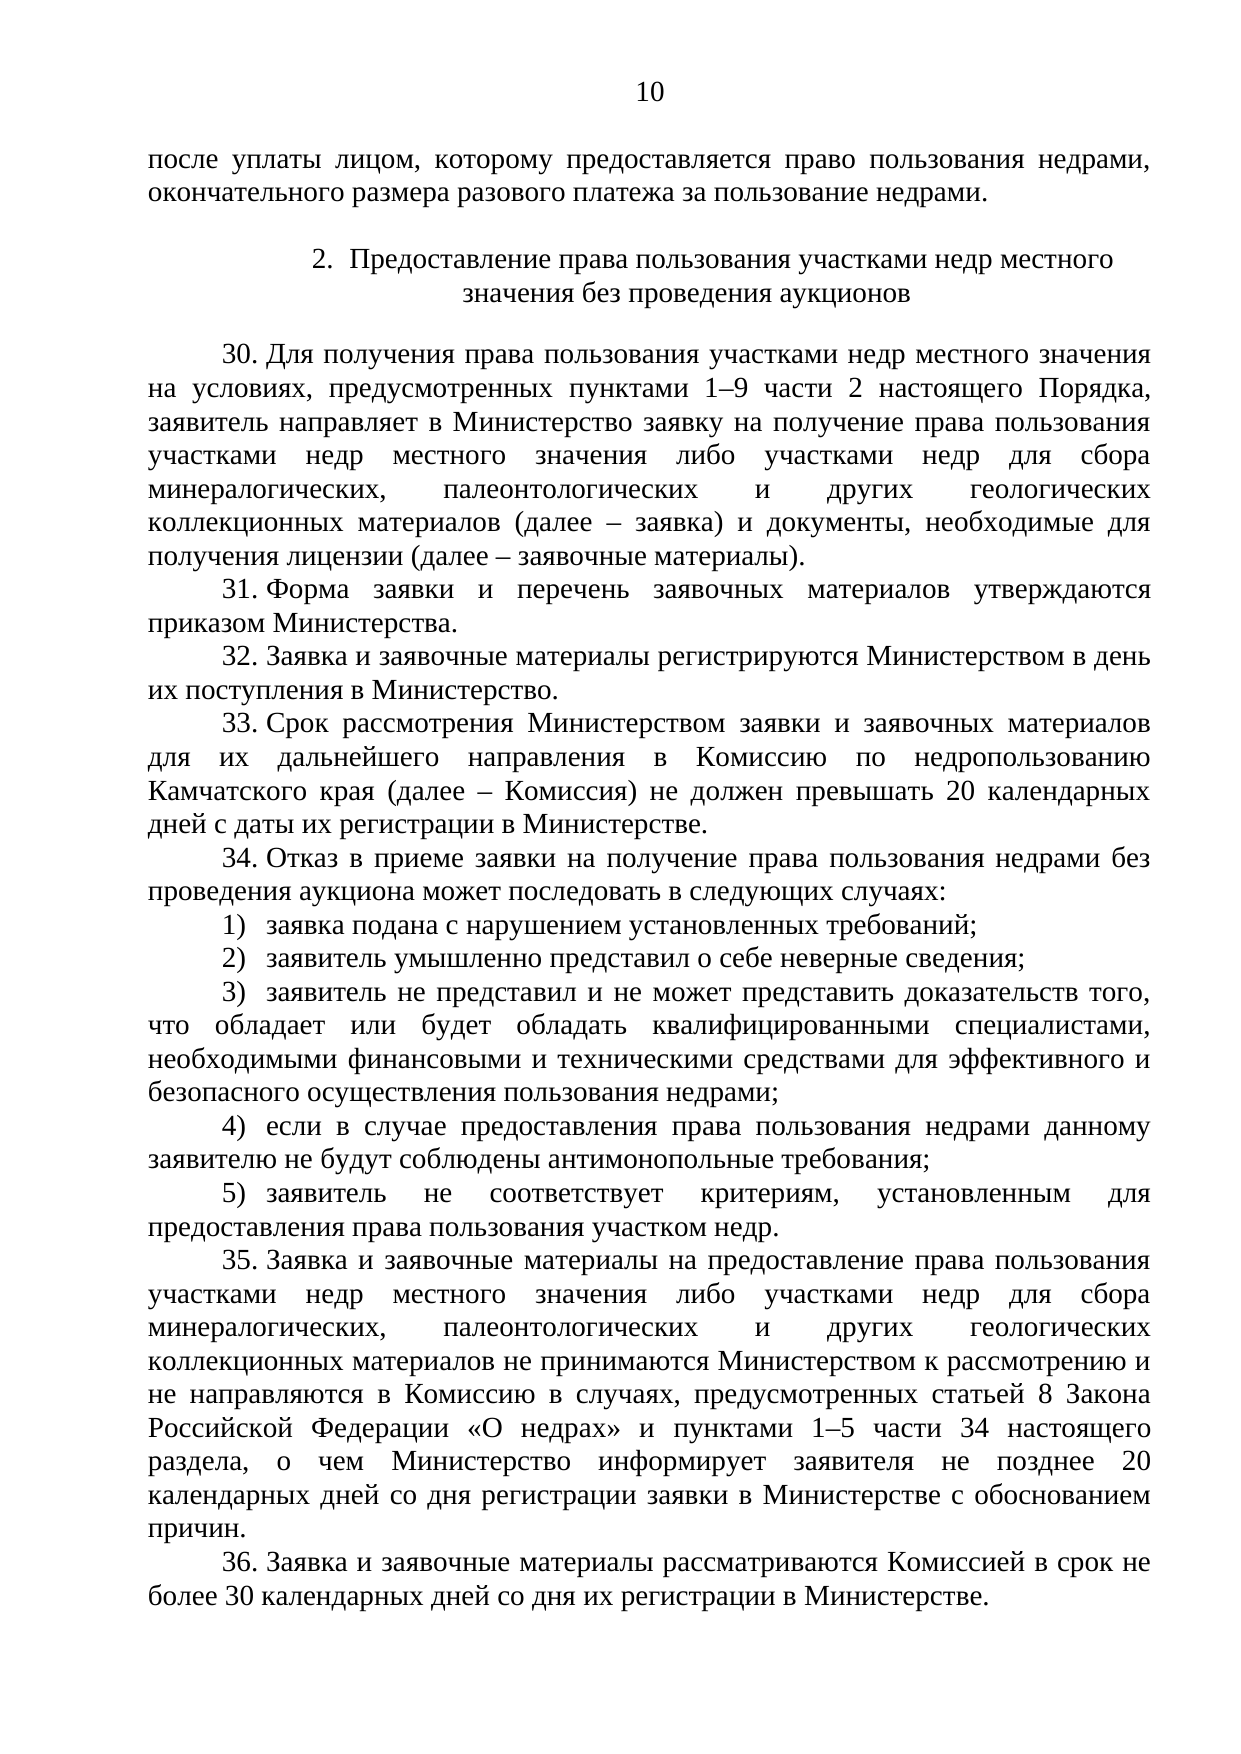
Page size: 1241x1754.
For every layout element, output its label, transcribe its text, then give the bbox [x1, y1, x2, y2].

list заявитель не представил и не может представить доказательств того, что обладает или будет обладать квалифицированными специалистами, необходимыми финансовыми и техническими средствами для эффективного и безопасного осуществления пользования недрами; [148, 974, 1152, 1108]
text значения без проведения аукционов [148, 275, 1152, 309]
list Отказ в приеме заявки на получение права пользования недрами без проведения аукциона может последовать в следующих случаях: [148, 840, 1152, 907]
list заявитель умышленно представил о себе неверные сведения; [148, 940, 1152, 974]
list Форма заявки и перечень заявочных материалов утверждаются приказом Министерства. [148, 571, 1152, 638]
list Для получения права пользования участками недр местного значения на условиях, предусмотренных пунктами 1–9 части 2 настоящего Порядка, заявитель направляет в Министерство заявку на получение права пользования участками недр местного значения либо участками недр для сбора минералогических, палеонтологических и других геологических коллекционных материалов (далее – заявка) и документы, необходимые для получения лицензии (далее – заявочные материалы). [148, 337, 1152, 571]
list заявка подана с нарушением установленных требований; [148, 907, 1152, 940]
list Заявка и заявочные материалы рассматриваются Комиссией в срок не более 30 календарных дней со дня их регистрации в Министерстве. [148, 1544, 1152, 1611]
list Срок рассмотрения Министерством заявки и заявочных материалов для их дальнейшего направления в Комиссию по недропользованию Камчатского края (далее – Комиссия) не должен превышать 20 календарных дней с даты их регистрации в Министерстве. [148, 706, 1152, 840]
list Заявка и заявочные материалы на предоставление права пользования участками недр местного значения либо участками недр для сбора минералогических, палеонтологических и других геологических коллекционных материалов не принимаются Министерством к рассмотрению и не направляются в Комиссию в случаях, предусмотренных статьей 8 Закона Российской Федерации «О недрах» и пунктами 1–5 части 34 настоящего раздела, о чем Министерство информирует заявителя не позднее 20 календарных дней со дня регистрации заявки в Министерстве с обоснованием причин. [148, 1242, 1152, 1544]
list Заявка и заявочные материалы регистрируются Министерством в день их поступления в Министерство. [148, 638, 1152, 706]
list заявитель не соответствует критериям, установленным для предоставления права пользования участком недр. [148, 1175, 1152, 1242]
list если в случае предоставления права пользования недрами данному заявителю не будут соблюдены антимонопольные требования; [148, 1108, 1152, 1175]
list Предоставление права пользования участками недр местного [274, 242, 1152, 275]
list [148, 141, 1152, 208]
